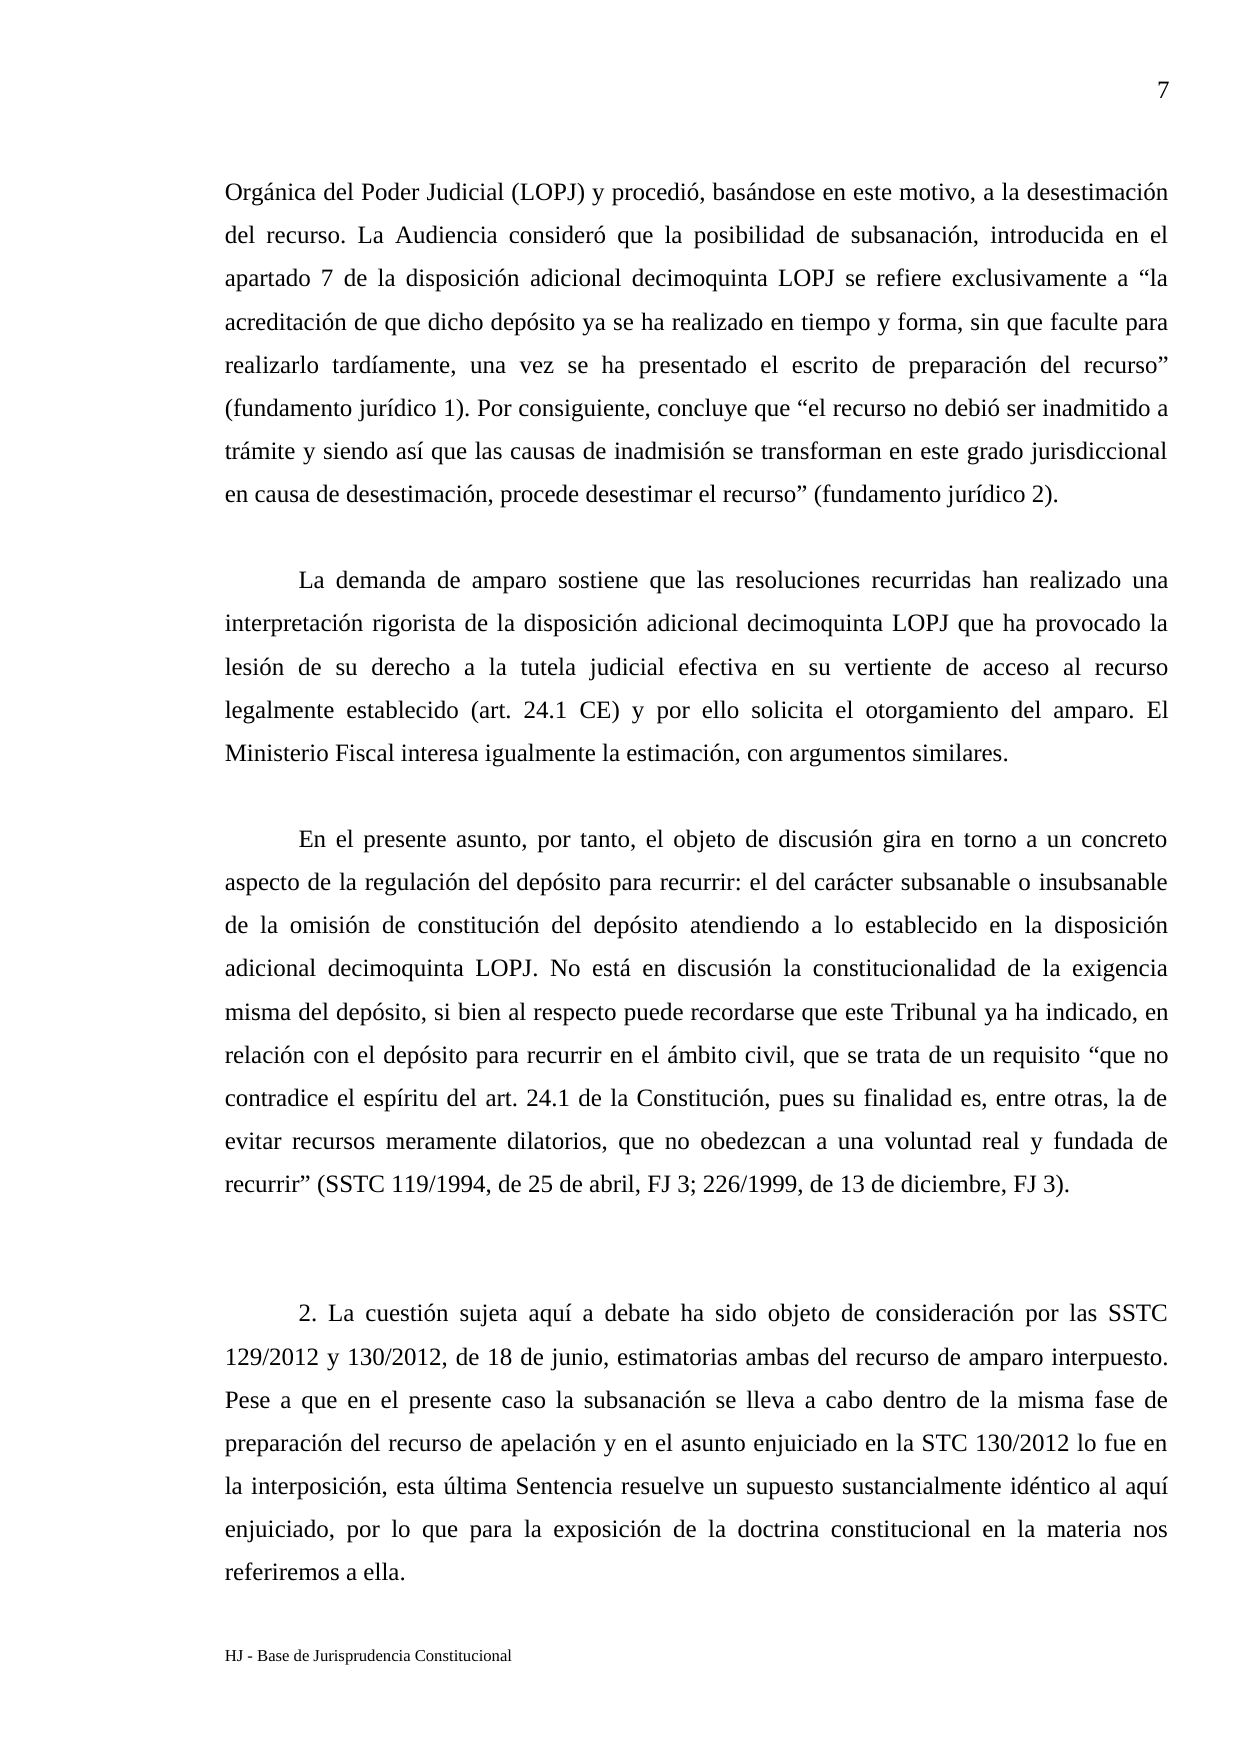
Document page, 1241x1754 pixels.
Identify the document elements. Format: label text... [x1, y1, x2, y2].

text En el presente asunto, por tanto, el objeto de discusión gira en torno a un concreto aspecto de la regulación del depósito para recurrir: el del carácter subsanable o insubsanable de la omisión de constitución del depósito atendiendo a lo establecido en la disposición adicional decimoquinta LOPJ. No está en discusión la constitucionalidad de la exigencia misma del depósito, si bien al respecto puede recordarse que este Tribunal ya ha indicado, en relación con el depósito para recurrir en el ámbito civil, que se trata de un requisito “que no contradice el espíritu del art. 24.1 de la Constitución, pues su finalidad es, entre otras, la de evitar recursos meramente dilatorios, que no obedezcan a una voluntad real y fundada de recurrir” (SSTC 119/1994, de 25 de abril, FJ 3; 226/1999, de 13 de diciembre, FJ 3). [224, 824, 1169, 1198]
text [224, 177, 1169, 508]
text La demanda de amparo sostiene que las resoluciones recurridas han realizado una interpretación rigorista de la disposición adicional decimoquinta LOPJ que ha provocado la lesión de su derecho a la tutela judicial efectiva en su vertiente de acceso al recurso legalmente establecido (art. 24.1 CE) y por ello solicita el otorgamiento del amparo. El Ministerio Fiscal interesa igualmente la estimación, con argumentos similares. [224, 565, 1169, 767]
text 2. La cuestión sujeta aquí a debate ha sido objeto de consideración por las SSTC 129/2012 y 130/2012, de 18 de junio, estimatorias ambas del recurso de amparo interpuesto. Pese a que en el presente caso la subsanación se lleva a cabo dentro de la misma fase de preparación del recurso de apelación y en el asunto enjuiciado en la STC 130/2012 lo fue en la interposición, esta última Sentencia resuelve un supuesto sustancialmente idéntico al aquí enjuiciado, por lo que para la exposición de la doctrina constitucional en la materia nos referiremos a ella. [224, 1298, 1169, 1586]
